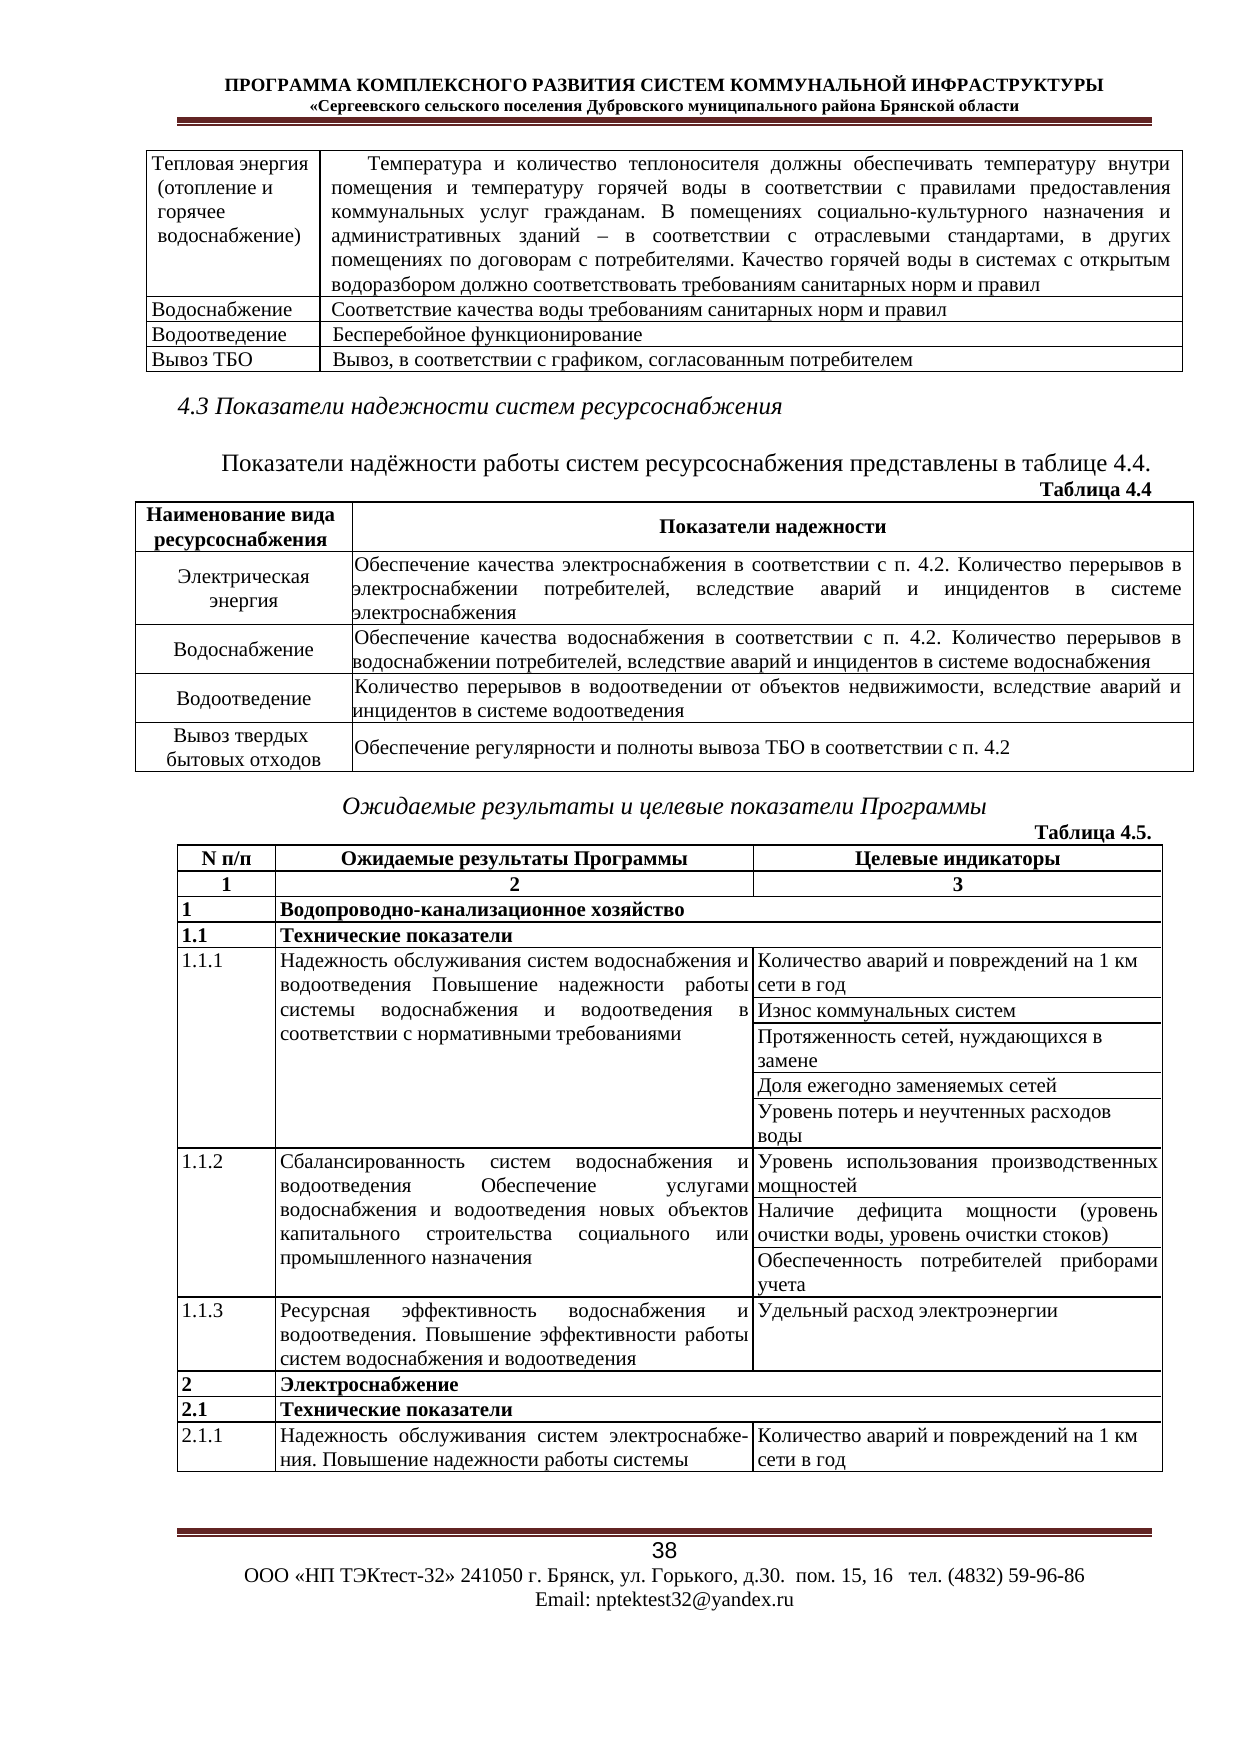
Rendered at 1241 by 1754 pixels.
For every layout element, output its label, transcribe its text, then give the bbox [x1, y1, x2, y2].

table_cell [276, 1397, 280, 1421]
table_cell Обеспечение качества водоснабжения в соответствии с п. 4.2. Количество перерывов в водоснабжении потребителей, вследствие аварий и инцидентов в системе водоснабжения [353, 625, 1193, 673]
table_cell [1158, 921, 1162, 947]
table_header Показатели надежности [353, 503, 1193, 551]
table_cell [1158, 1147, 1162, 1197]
table_cell Вывоз ТБО [147, 347, 319, 371]
table_cell 1.1.3 [178, 1298, 275, 1370]
table_cell Водоснабжение [147, 297, 319, 321]
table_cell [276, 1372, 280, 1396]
text 4.3 Показатели надежности систем ресурсоснабжения [177, 391, 1152, 420]
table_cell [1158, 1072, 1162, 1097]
table_cell Бесперебойное функционирование [321, 322, 1182, 346]
table_cell Сбалансированность систем водоснабжения и водоотведения Обеспечение услугами водоснабжения и водоотведения новых объектов капитального строительства социального или промышленного назначения [276, 1149, 752, 1296]
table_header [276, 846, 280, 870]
table_cell Вывоз, в соответствии с графиком, согласованным потребителем [321, 347, 1182, 371]
table_cell Тепловая энергия (отопление и горячее водоснабжение) [147, 151, 319, 296]
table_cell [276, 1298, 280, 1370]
text Показатели надёжности работы систем ресурсоснабжения представлены в таблице 4.4. [177, 448, 1152, 477]
table_cell Температура и количество теплоносителя должны обеспечивать температуру внутри помещения и температуру горячей воды в соответствии с правилами предоставления коммунальных услуг гражданам. В помещениях социально-культурного назначения и административных зданий – в соответствии с отраслевыми стандартами, в других помещениях по договорам с потребителями. Качество горячей воды в системах с открытым водоразбором должно соответствовать требованиям санитарных норм и правил [321, 151, 1182, 296]
text Таблица 4.5. [177, 820, 1152, 844]
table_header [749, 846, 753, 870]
table_cell Вывоз твердых бытовых отходов [136, 723, 352, 771]
table_cell Обеспечение качества электроснабжения в соответствии с п. 4.2. Количество перерывов в электроснабжении потребителей, вследствие аварий и инцидентов в системе электроснабжения [353, 552, 1193, 624]
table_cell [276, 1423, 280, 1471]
table_cell Водоотведение [136, 674, 352, 722]
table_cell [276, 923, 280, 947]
table_cell 2.1.1 [178, 1423, 275, 1471]
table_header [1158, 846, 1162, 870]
table_cell Обеспечение регулярности и полноты вывоза ТБО в соответствии с п. 4.2 [353, 723, 1193, 771]
table_cell Удельный расход электроэнергии [754, 1296, 1162, 1370]
text Таблица 4.4 [177, 477, 1152, 501]
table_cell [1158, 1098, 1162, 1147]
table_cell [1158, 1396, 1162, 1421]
table_cell Износ коммунальных систем [754, 996, 1162, 1022]
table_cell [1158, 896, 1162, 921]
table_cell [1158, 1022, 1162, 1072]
table_cell 1.1.1 [178, 948, 275, 1147]
table_cell 1.1.2 [178, 1149, 275, 1296]
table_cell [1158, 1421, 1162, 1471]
table_cell Надежность обслуживания систем водоснабжения и водоотведения Повышение надежности работы системы водоснабжения и водоотведения в соответствии с нормативными требованиями [276, 948, 752, 1147]
table_cell Обеспеченность потребителей приборами учета [754, 1246, 1162, 1296]
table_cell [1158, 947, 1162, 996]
table_cell Электрическая энергия [136, 552, 352, 624]
table_cell Водоотведение [147, 322, 319, 346]
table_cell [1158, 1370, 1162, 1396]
table_cell Количество перерывов в водоотведении от объектов недвижимости, вследствие аварий и инцидентов в системе водоотведения [353, 674, 1193, 722]
table_header Наименование вида ресурсоснабжения [136, 503, 352, 551]
table_cell Соответствие качества воды требованиям санитарных норм и правил [321, 297, 1182, 321]
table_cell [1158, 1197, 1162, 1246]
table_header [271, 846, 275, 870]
table_cell Водоснабжение [136, 625, 352, 673]
text Ожидаемые результаты и целевые показатели Программы [177, 791, 1152, 820]
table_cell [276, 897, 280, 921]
